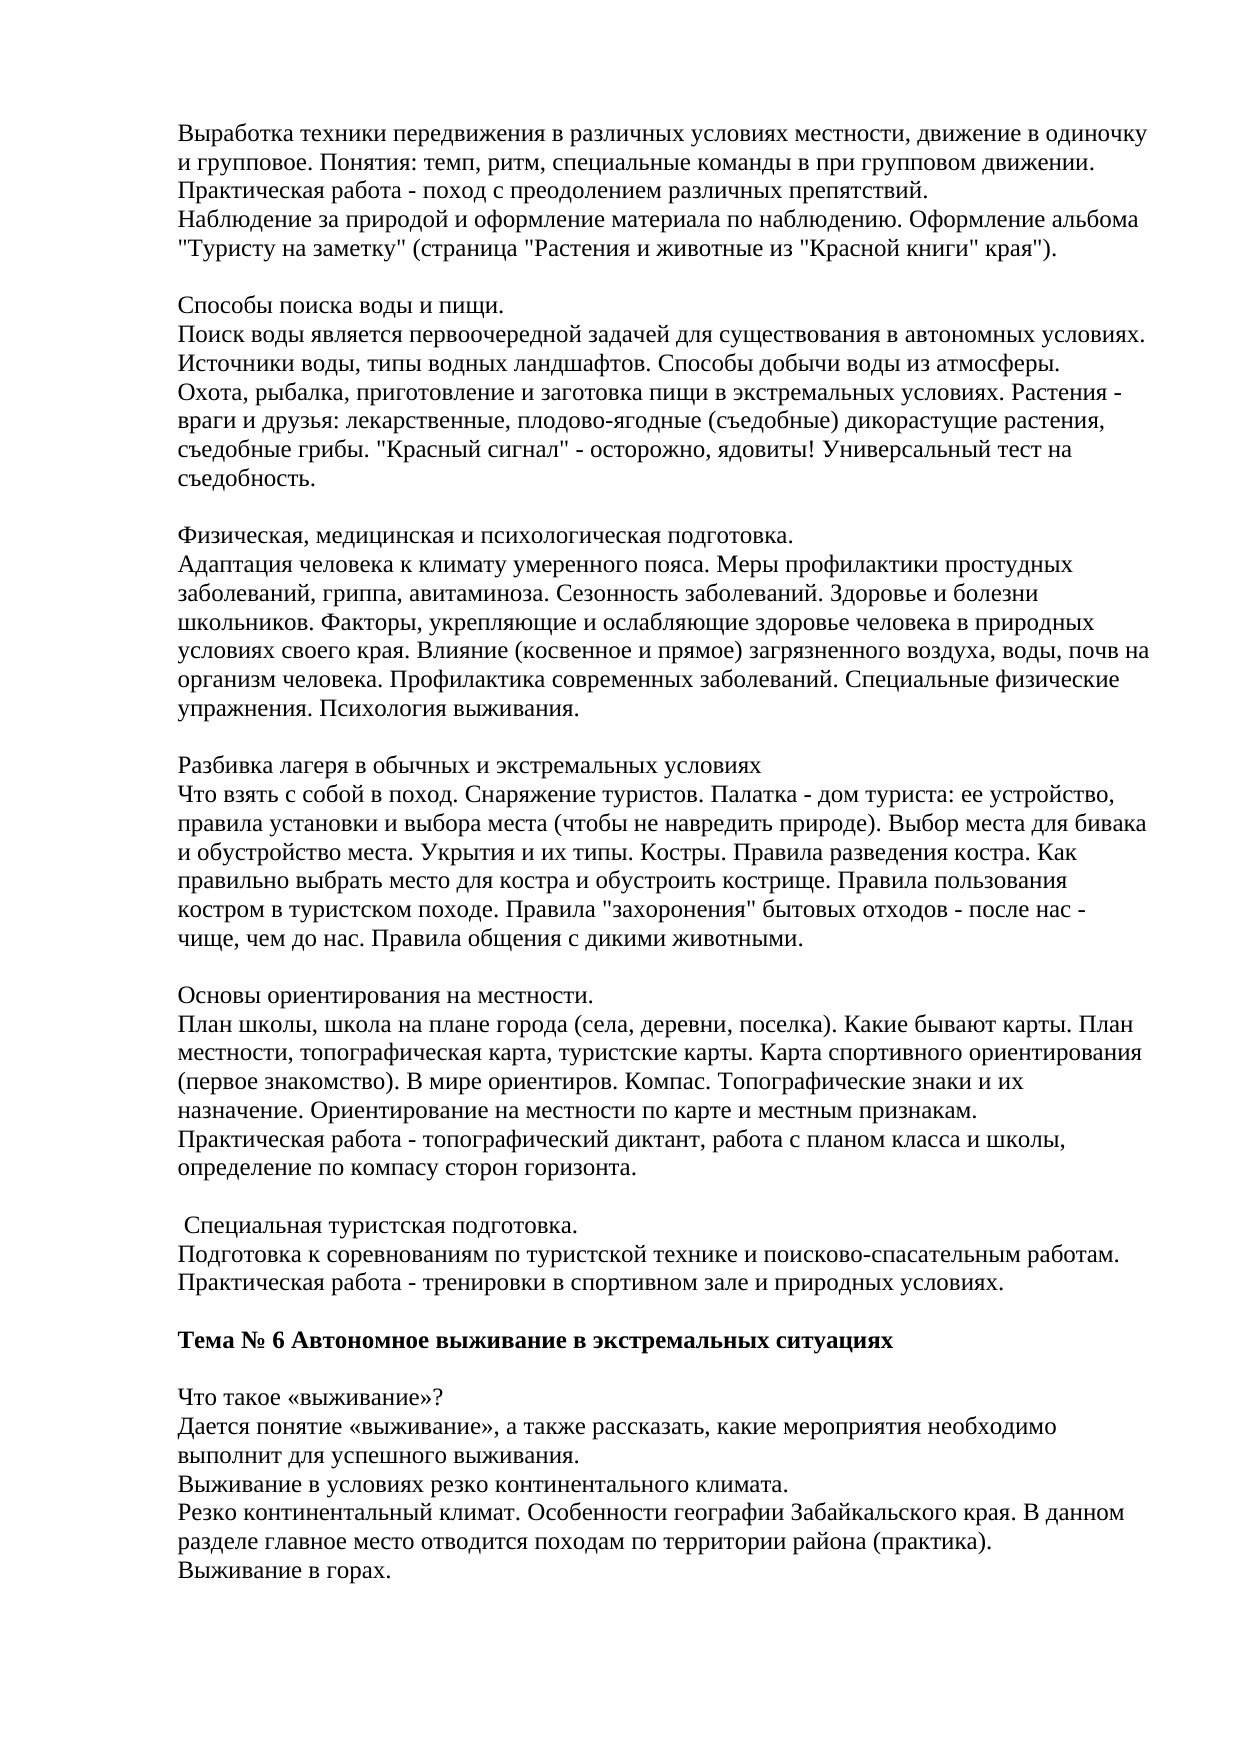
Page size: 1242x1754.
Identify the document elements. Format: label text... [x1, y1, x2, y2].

text Охота, рыбалка, приготовление и заготовка пищи в экстремальных условиях. Растения - враги и друзья: лекарственные, плодово-ягодные (съедобные) дикорастущие растения, съедобные грибы. "Красный сигнал" - осторожно, ядовиты! Универсальный тест на съедобность. [177, 377, 1153, 492]
text Дается понятие «выживание», а также рассказать, какие мероприятия необходимо выполнит для успешного выживания. [177, 1411, 1153, 1469]
text Адаптация человека к климату умеренного пояса. Меры профилактики простудных заболеваний, гриппа, авитаминоза. Сезонность заболеваний. Здоровье и болезни школьников. Факторы, укрепляющие и ослабляющие здоровье человека в природных условиях своего края. Влияние (косвенное и прямое) загрязненного воздуха, воды, почв на организм человека. Профилактика современных заболеваний. Специальные физические упражнения. Психология выживания. [177, 549, 1153, 722]
text Выживание в условиях резко континентального климата. [177, 1469, 1153, 1497]
text Практическая работа - тренировки в спортивном зале и природных условиях. [177, 1267, 1153, 1296]
text Выработка техники передвижения в различных условиях местности, движение в одиночку и групповое. Понятия: темп, ритм, специальные команды в при групповом движении. [177, 118, 1153, 176]
text Тема № 6 Автономное выживание в экстремальных ситуациях [177, 1325, 1153, 1354]
text Практическая работа - топографический диктант, работа с планом класса и школы, определение по компасу сторон горизонта. [177, 1124, 1153, 1181]
text Подготовка к соревнованиям по туристской технике и поисково-спасательным работам. [177, 1239, 1153, 1267]
text Основы ориентирования на местности. [177, 980, 1153, 1009]
text Что такое «выживание»? [177, 1382, 1153, 1411]
text Поиск воды является первоочередной задачей для существования в автономных условиях. Источники воды, типы водных ландшафтов. Способы добычи воды из атмосферы. [177, 319, 1153, 377]
text Практическая работа - поход с преодолением различных препятствий. [177, 176, 1153, 204]
text Физическая, медицинская и психологическая подготовка. [177, 521, 1153, 549]
text Что взять с собой в поход. Снаряжение туристов. Палатка - дом туриста: ее устройство, правила установки и выбора места (чтобы не навредить природе). Выбор места для бивака и обустройство места. Укрытия и их типы. Костры. Правила разведения костра. Как правильно выбрать место для костра и обустроить кострище. Правила пользования костром в туристском походе. Правила "захоронения" бытовых отходов - после нас - чище, чем до нас. Правила общения с дикими животными. [177, 779, 1153, 952]
text План школы, школа на плане города (села, деревни, поселка). Какие бывают карты. План местности, топографическая карта, туристские карты. Карта спортивного ориентирования (первое знакомство). В мире ориентиров. Компас. Топографические знаки и их назначение. Ориентирование на местности по карте и местным признакам. [177, 1009, 1153, 1124]
text Выживание в горах. [177, 1555, 1153, 1584]
text Специальная туристская подготовка. [177, 1210, 1153, 1239]
text Способы поиска воды и пищи. [177, 291, 1153, 319]
text Наблюдение за природой и оформление материала по наблюдению. Оформление альбома "Туристу на заметку" (страница "Растения и животные из "Красной книги" края"). [177, 204, 1153, 262]
text Резко континентальный климат. Особенности географии Забайкальского края. В данном разделе главное место отводится походам по территории района (практика). [177, 1497, 1153, 1555]
text Разбивка лагеря в обычных и экстремальных условиях [177, 751, 1153, 779]
